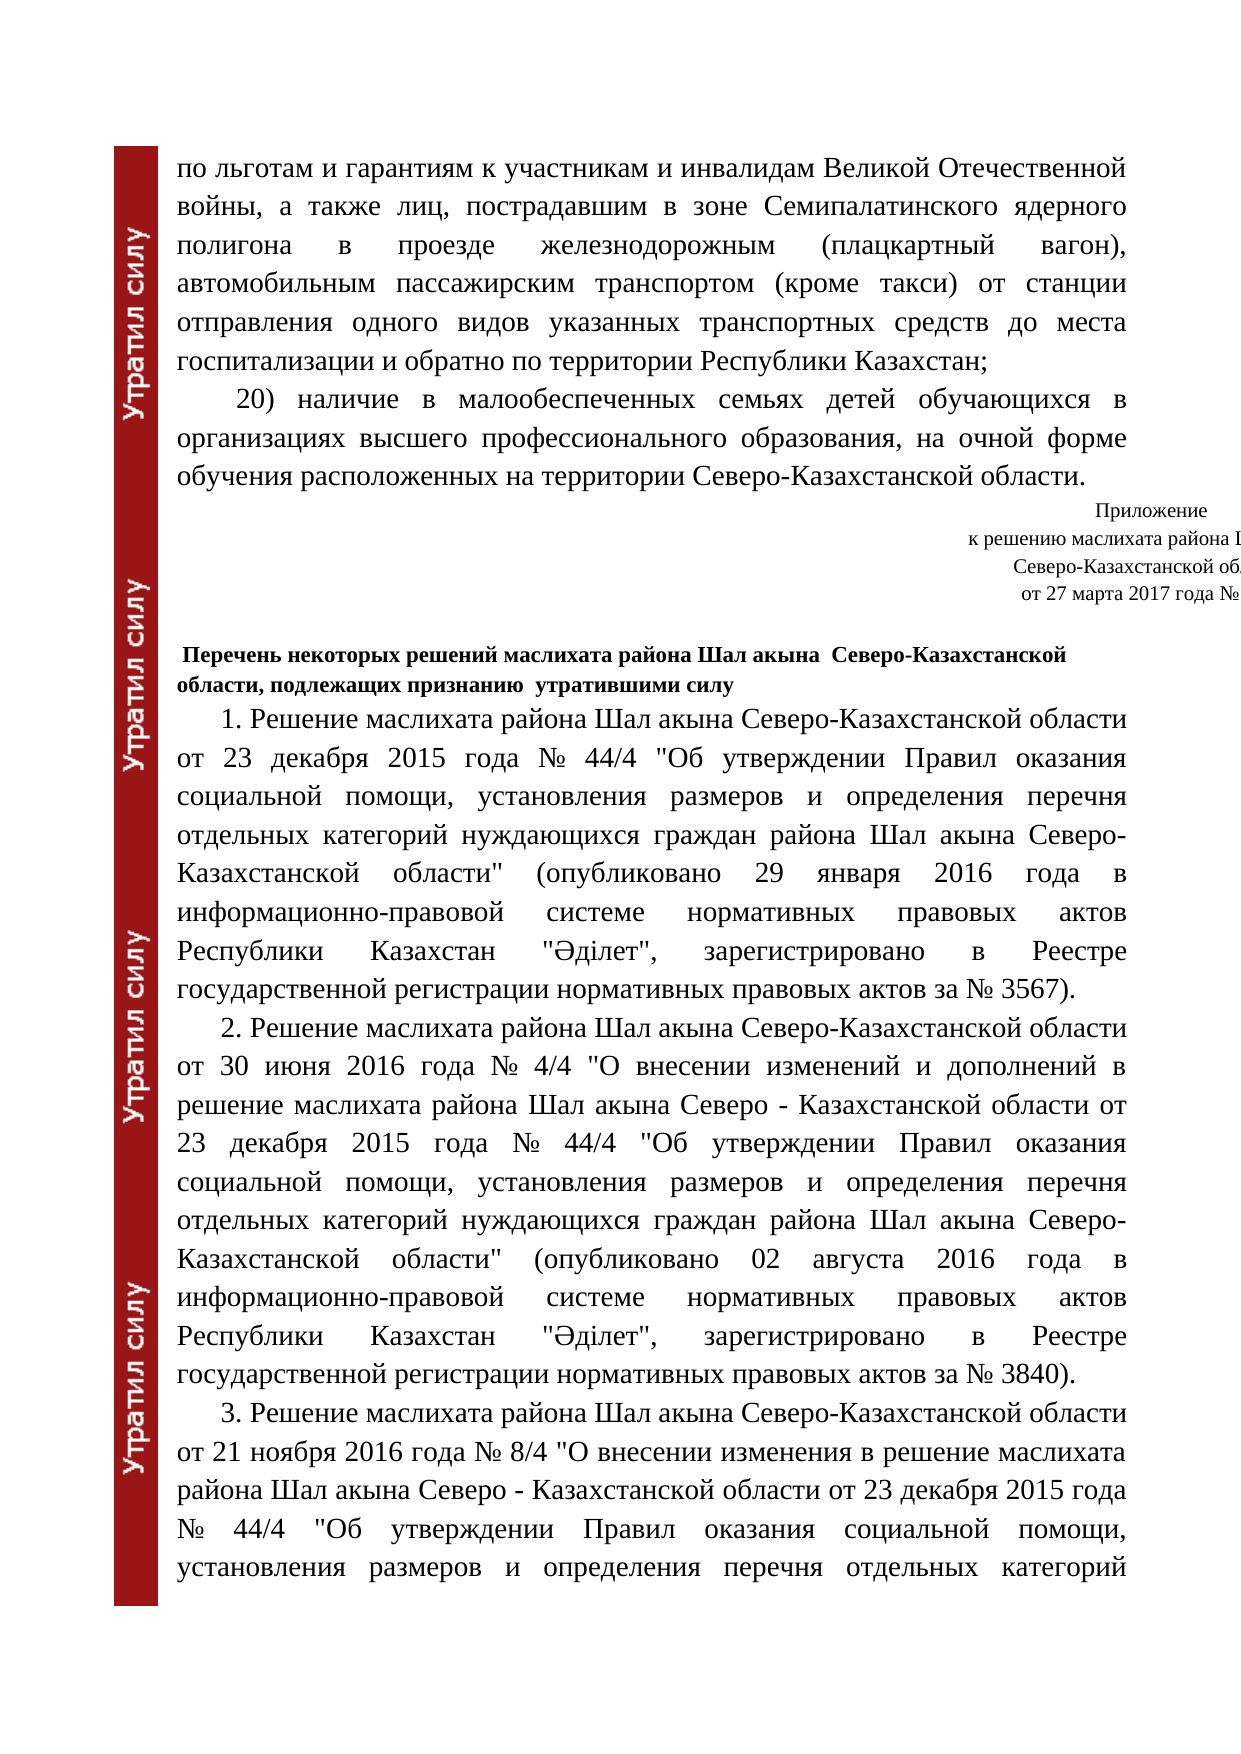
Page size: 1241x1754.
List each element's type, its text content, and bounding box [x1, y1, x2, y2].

picture [114, 1583, 158, 1606]
table_header [101, 497, 912, 641]
picture [114, 492, 158, 497]
picture [114, 1390, 158, 1395]
picture [114, 376, 158, 381]
text 2. Решение маслихата района Шал акына Северо-Казахстанской области от 30 июня 2016 года № 4/4 "О внесении изменений и дополнений в решение маслихата района Шал акына Северо - Казахстанской области от 23 декабря 2015 года № 44/4 "Об утверждении Правил оказания социальной помощи, установления размеров и определения перечня отдельных категорий нуждающихся граждан района Шал акына Северо-Казахстанской области" (опубликовано 02 августа 2016 года в информационно-правовой системе нормативных правовых актов Республики Казахстан "Әділет", зарегистрировано в Реестре государственной регистрации нормативных правовых актов за № 3840). [112, 1010, 1128, 1390]
picture [114, 146, 158, 150]
table_header Приложение к решению маслихата района Шал акына Северо-Казахстанской области от 27 марта 2017 года № 12/1 [912, 497, 1240, 641]
picture [114, 697, 158, 701]
text 20) наличие в малообеспеченных семьях детей обучающихся в организациях высшего профессионального образования, на очной форме обучения расположенных на территории Северо-Казахстанской области. [112, 381, 1128, 492]
text 1. Решение маслихата района Шал акына Северо-Казахстанской области от 23 декабря 2015 года № 44/4 "Об утверждении Правил оказания социальной помощи, установления размеров и определения перечня отдельных категорий нуждающихся граждан района Шал акына Северо-Казахстанской области" (опубликовано 29 января 2016 года в информационно-правовой системе нормативных правовых актов Республики Казахстан "Әділет", зарегистрировано в Реестре государственной регистрации нормативных правовых актов за № 3567). [112, 701, 1128, 1005]
text Перечень некоторых решений маслихата района Шал акына Северо-Казахстанской области, подлежащих признанию утратившими силу [112, 641, 1128, 697]
picture [114, 1005, 158, 1010]
